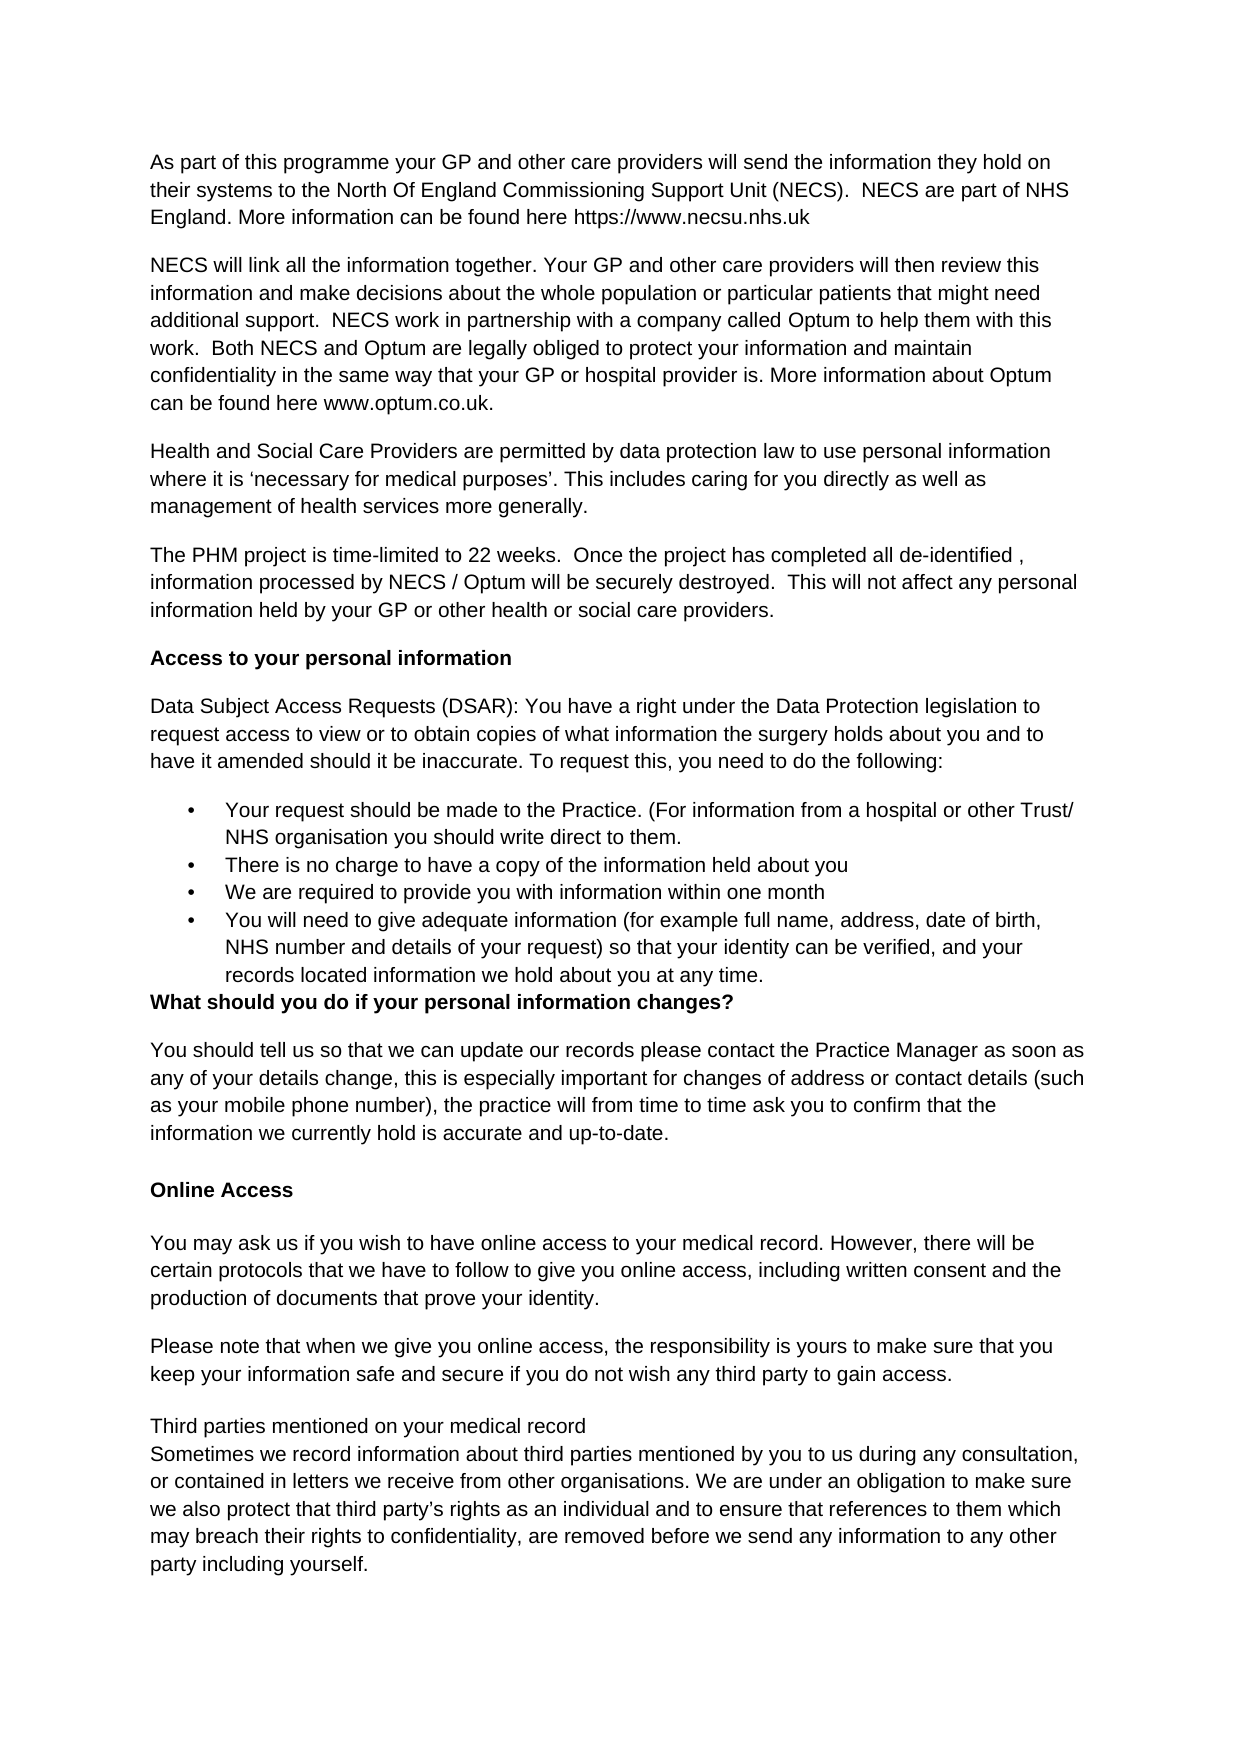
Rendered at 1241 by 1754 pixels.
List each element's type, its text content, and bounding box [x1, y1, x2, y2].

list We are required to provide you with information within one month [187, 880, 1090, 904]
text What should you do if your personal information changes? [150, 990, 1090, 1014]
list There is no charge to have a copy of the information held about you [187, 852, 1090, 876]
text Data Subject Access Requests (DSAR): You have a right under the Data Protection legislation to request access to view or to obtain copies of what information the surgery holds about you and to have it amended should it be inaccurate. To request this, you need to do the following: [150, 694, 1090, 773]
text Third parties mentioned on your medical record [150, 1414, 1090, 1438]
text The PHM project is time-limited to 22 weeks. Once the project has completed all de-identified , information processed by NECS / Optum will be securely destroyed. This will not affect any personal information held by your GP or other health or social care providers. [150, 542, 1090, 621]
text You may ask us if you wish to have online access to your medical record. However, there will be certain protocols that we have to follow to give you online access, including written consent and the production of documents that prove your identity. [150, 1231, 1090, 1309]
text Online Access [150, 1177, 1090, 1201]
text Please note that when we give you online access, the responsibility is yours to make sure that you keep your information safe and secure if you do not wish any third party to gain access. [150, 1334, 1090, 1385]
list Your request should be made to the Practice. (For information from a hospital or other Trust/ NHS organisation you should write direct to them. [187, 797, 1090, 849]
list You will need to give adequate information (for example full name, address, date of birth, NHS number and details of your request) so that your identity can be verified, and your records located information we hold about you at any time. [187, 907, 1090, 986]
text Sometimes we record information about third parties mentioned by you to us during any consultation, or contained in letters we receive from other organisations. We are under an obligation to make sure we also protect that third party’s rights as an individual and to ensure that references to them which may breach their rights to confidentiality, are removed before we send any information to any other party including yourself. [150, 1441, 1090, 1575]
text NECS will link all the information together. Your GP and other care providers will then review this information and make decisions about the whole population or particular patients that might need additional support. NECS work in partnership with a company called Optum to help them with this work. Both NECS and Optum are legally obliged to protect your information and maintain confidentiality in the same way that your GP or hospital provider is. More information about Optum can be found here www.optum.co.uk. [150, 253, 1090, 415]
text As part of this programme your GP and other care providers will send the information they hold on their systems to the North Of England Commissioning Support Unit (NECS). NECS are part of NHS England. More information can be found here https://www.necsu.nhs.uk [150, 150, 1090, 229]
text Access to your personal information [150, 646, 1090, 670]
text You should tell us so that we can update our records please contact the Practice Manager as soon as any of your details change, this is especially important for changes of address or contact details (such as your mobile phone number), the practice will from time to time ask you to confirm that the information we currently hold is accurate and up-to-date. [150, 1038, 1090, 1145]
text Health and Social Care Providers are permitted by data protection law to use personal information where it is ‘necessary for medical purposes’. This includes caring for you directly as well as management of health services more generally. [150, 439, 1090, 518]
